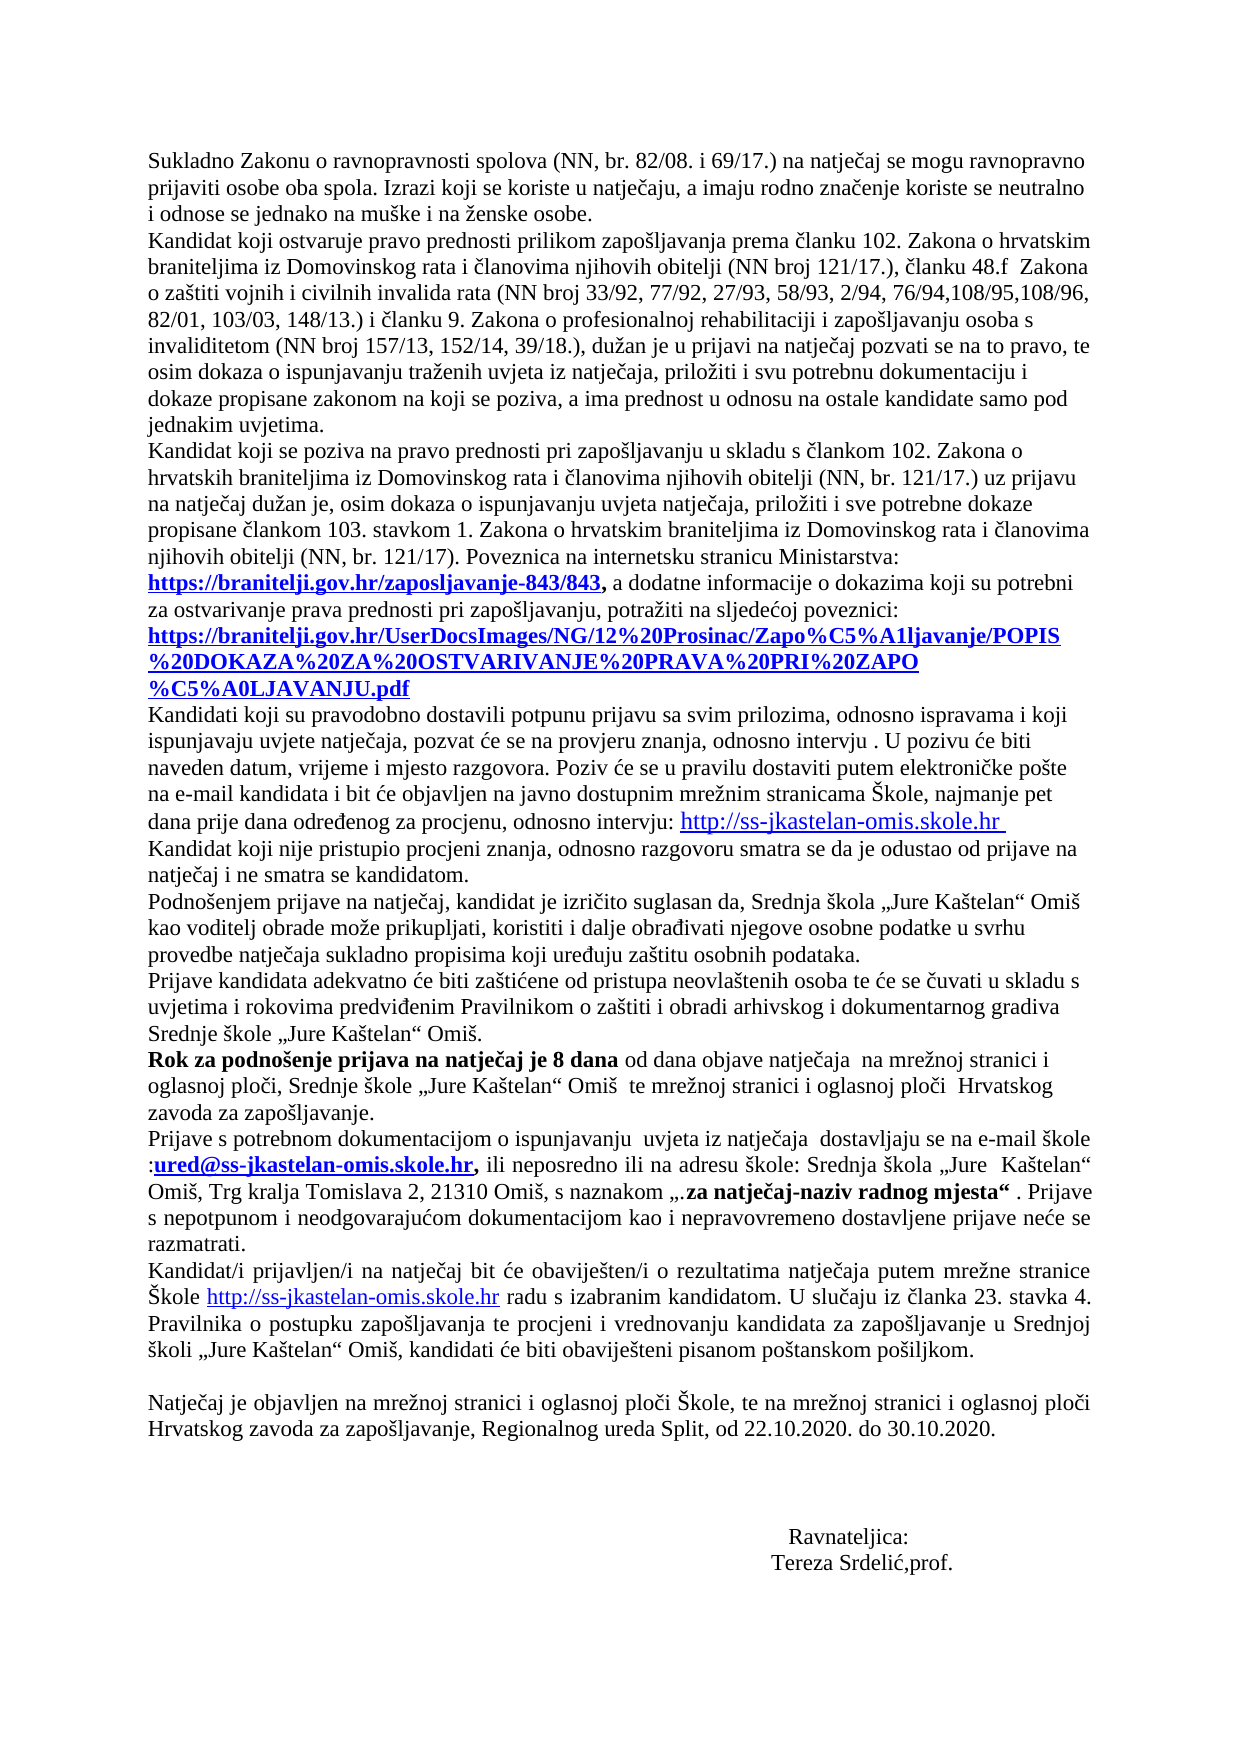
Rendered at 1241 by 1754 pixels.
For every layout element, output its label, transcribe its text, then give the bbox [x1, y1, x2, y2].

text Podnošenjem prijave na natječaj, kandidat je izričito suglasan da, Srednja škola „Jure Kaštelan“ Omiš kao voditelj obrade može prikupljati, koristiti i dalje obrađivati njegove osobne podatke u svrhu provedbe natječaja sukladno propisima koji uređuju zaštitu osobnih podataka. [148, 888, 1093, 967]
text Kandidati koji su pravodobno dostavili potpunu prijavu sa svim prilozima, odnosno ispravama i koji ispunjavaju uvjete natječaja, pozvat će se na provjeru znanja, odnosno intervju . U pozivu će biti naveden datum, vrijeme i mjesto razgovora. Poziv će se u pravilu dostaviti putem elektroničke pošte na e-mail kandidata i bit će objavljen na javno dostupnim mrežnim stranicama Škole, najmanje pet dana prije dana određenog za procjenu, odnosno intervju: http://ss-jkastelan-omis.skole.hr [148, 701, 1093, 835]
text Srednje škole „Jure Kaštelan“ Omiš. [148, 1020, 1093, 1046]
text Kandidat koji nije pristupio procjeni znanja, odnosno razgovoru smatra se da je odustao od prijave na natječaj i ne smatra se kandidatom. [148, 835, 1093, 888]
text https://branitelji.gov.hr/UserDocsImages/NG/12%20Prosinac/Zapo%C5%A1ljavanje/POPIS%20DOKAZA%20ZA%20OSTVARIVANJE%20PRAVA%20PRI%20ZAPO%C5%A0LJAVANJU.pdf [148, 622, 1093, 701]
text Rok za podnošenje prijava na natječaj je 8 dana od dana objave natječaja na mrežnoj stranici i oglasnoj ploči, Srednje škole „Jure Kaštelan“ Omiš te mrežnoj stranici i oglasnoj ploči Hrvatskog zavoda za zapošljavanje. [148, 1046, 1093, 1125]
text Kandidat koji ostvaruje pravo prednosti prilikom zapošljavanja prema članku 102. Zakona o hrvatskim braniteljima iz Domovinskog rata i članovima njihovih obitelji (NN broj 121/17.), članku 48.f Zakona o zaštiti vojnih i civilnih invalida rata (NN broj 33/92, 77/92, 27/93, 58/93, 2/94, 76/94,108/95,108/96, 82/01, 103/03, 148/13.) i članku 9. Zakona o profesionalnoj rehabilitaciji i zapošljavanju osoba s invaliditetom (NN broj 157/13, 152/14, 39/18.), dužan je u prijavi na natječaj pozvati se na to pravo, te osim dokaza o ispunjavanju traženih uvjeta iz natječaja, priložiti i svu potrebnu dokumentaciju i dokaze propisane zakonom na koji se poziva, a ima prednost u odnosu na ostale kandidate samo pod jednakim uvjetima. [148, 227, 1093, 437]
text Ravnateljica: [148, 1523, 1093, 1549]
text Kandidat/i prijavljen/i na natječaj bit će obaviješten/i o rezultatima natječaja putem mrežne stranice Škole http://ss-jkastelan-omis.skole.hr radu s izabranim kandidatom. U slučaju iz članka 23. stavka 4. Pravilnika o postupku zapošljavanja te procjeni i vrednovanju kandidata za zapošljavanje u Srednjoj školi „Jure Kaštelan“ Omiš, kandidati će biti obaviješteni pisanom poštanskom pošiljkom. [148, 1257, 1093, 1362]
text Prijave s potrebnom dokumentacijom o ispunjavanju uvjeta iz natječaja dostavljaju se na e-mail škole :ured@ss-jkastelan-omis.skole.hr, ili neposredno ili na adresu škole: Srednja škola „Jure Kaštelan“ Omiš, Trg kralja Tomislava 2, 21310 Omiš, s naznakom „.za natječaj-naziv radnog mjesta“ . Prijave s nepotpunom i neodgovarajućom dokumentacijom kao i nepravovremeno dostavljene prijave neće se razmatrati. [148, 1125, 1093, 1257]
text Kandidat koji se poziva na pravo prednosti pri zapošljavanju u skladu s člankom 102. Zakona o hrvatskih braniteljima iz Domovinskog rata i članovima njihovih obitelji (NN, br. 121/17.) uz prijavu na natječaj dužan je, osim dokaza o ispunjavanju uvjeta natječaja, priložiti i sve potrebne dokaze propisane člankom 103. stavkom 1. Zakona o hrvatskim braniteljima iz Domovinskog rata i članovima njihovih obitelji (NN, br. 121/17). Poveznica na internetsku stranicu Ministarstva: https://branitelji.gov.hr/zaposljavanje-843/843, a dodatne informacije o dokazima koji su potrebni za ostvarivanje prava prednosti pri zapošljavanju, potražiti na sljedećoj poveznici: [148, 437, 1093, 622]
text Tereza Srdelić,prof. [148, 1549, 1093, 1576]
text Sukladno Zakonu o ravnopravnosti spolova (NN, br. 82/08. i 69/17.) na natječaj se mogu ravnopravno prijaviti osobe oba spola. Izrazi koji se koriste u natječaju, a imaju rodno značenje koriste se neutralno i odnose se jednako na muške i na ženske osobe. [148, 148, 1093, 227]
text Natječaj je objavljen na mrežnoj stranici i oglasnoj ploči Škole, te na mrežnoj stranici i oglasnoj ploči Hrvatskog zavoda za zapošljavanje, Regionalnog ureda Split, od 22.10.2020. do 30.10.2020. [148, 1389, 1093, 1441]
text Prijave kandidata adekvatno će biti zaštićene od pristupa neovlaštenih osoba te će se čuvati u skladu s uvjetima i rokovima predviđenim Pravilnikom o zaštiti i obradi arhivskog i dokumentarnog gradiva [148, 967, 1093, 1020]
